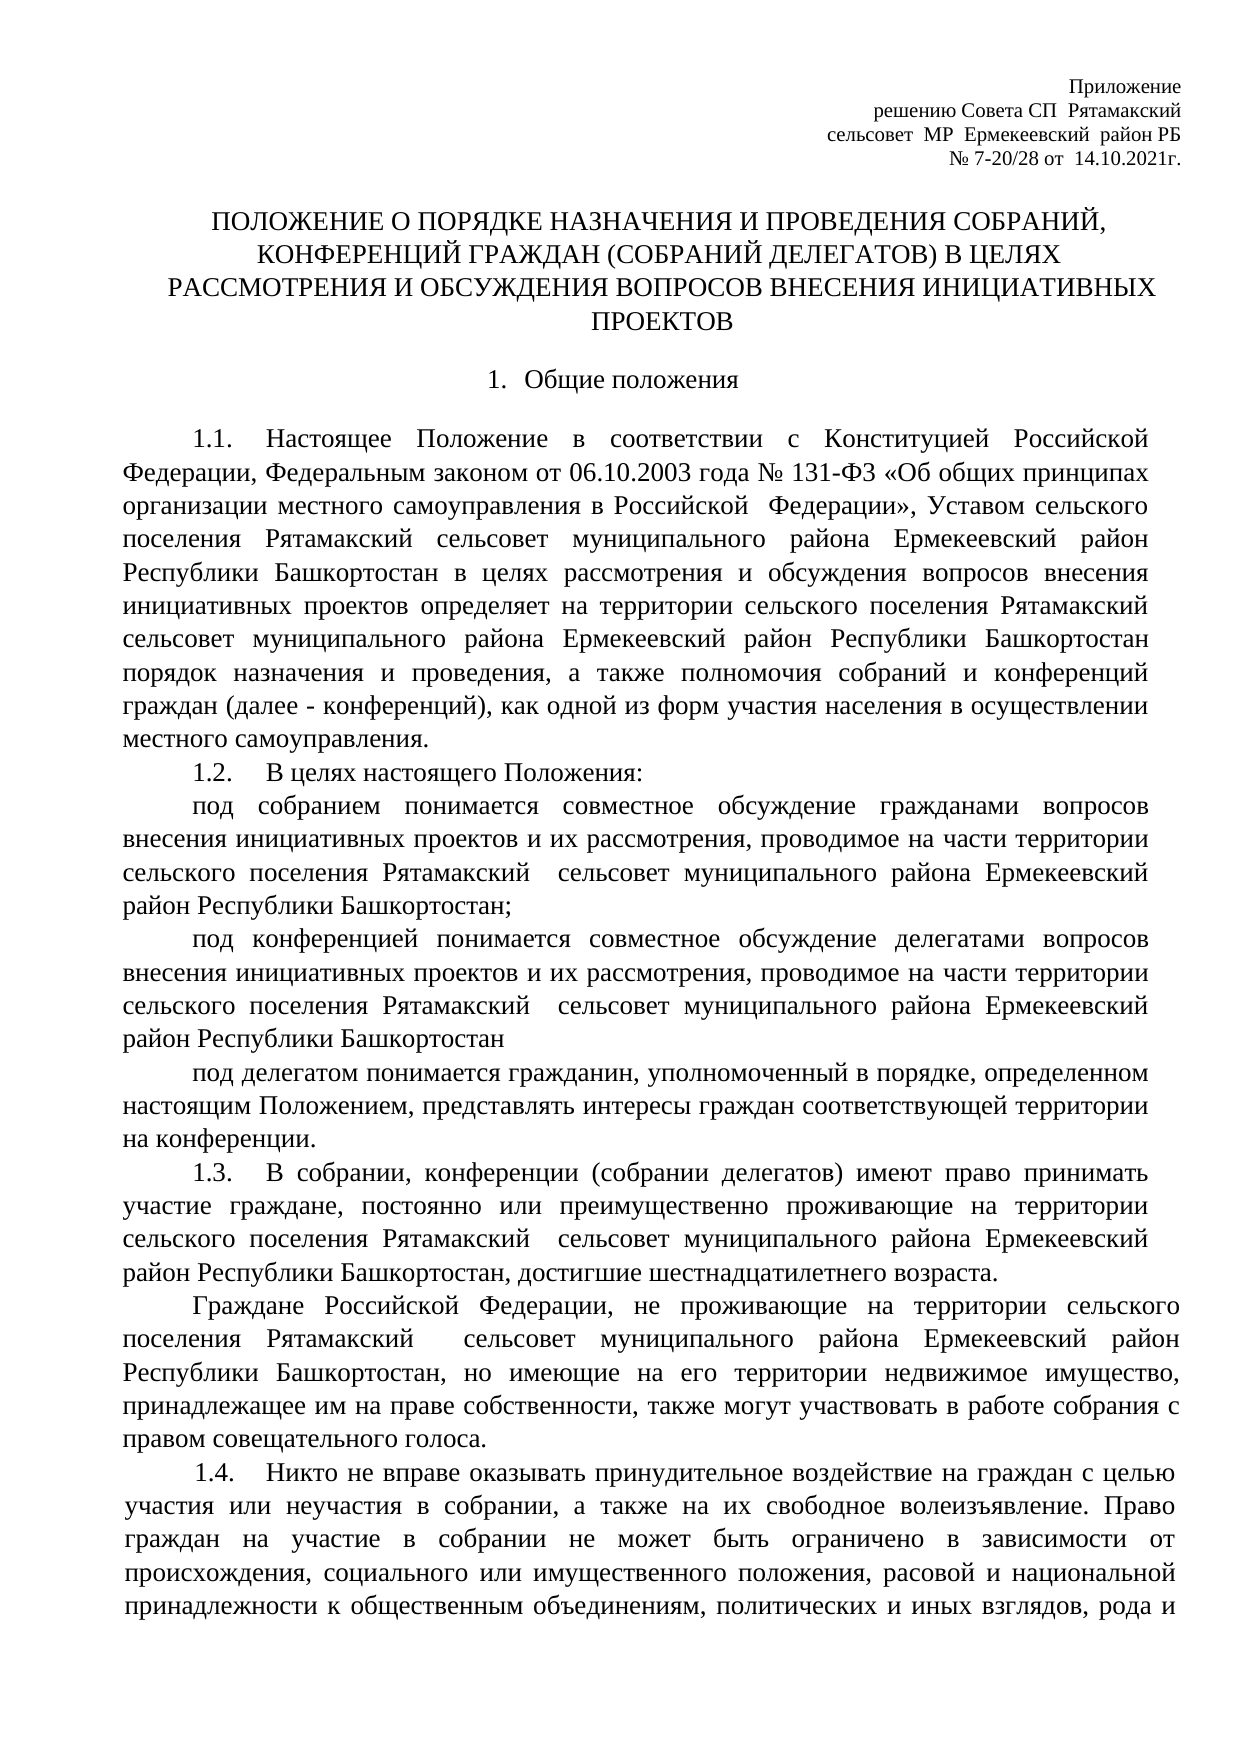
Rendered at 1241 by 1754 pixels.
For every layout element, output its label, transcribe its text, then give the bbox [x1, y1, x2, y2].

text Граждане Российской Федерации, не проживающие на территории сельского поселения Рятамакский сельсовет муниципального района Ермекеевский район Республики Башкортостан, но имеющие на его территории недвижимое имущество, принадлежащее им на праве собственности, также могут участвовать в работе собрания с правом совещательного голоса. [122, 1288, 1181, 1454]
text решению Совета СП Рятамакский [118, 98, 1181, 122]
text под конференцией понимается совместное обсуждение делегатами вопросов внесения инициативных проектов и их рассмотрения, проводимое на части территории сельского поселения Рятамакский сельсовет муниципального района Ермекеевский район Республики Башкортостан [122, 921, 1150, 1054]
text под делегатом понимается гражданин, уполномоченный в порядке, определенном настоящим Положением, представлять интересы граждан соответствующей территории на конференции. [122, 1054, 1150, 1154]
list Настоящее Положение в соответствии с Конституцией Российской Федерации, Федеральным законом от 06.10.2003 года № 131-Ф3 «Об общих принципах организации местного самоуправления в Российской Федерации», Уставом сельского поселения Рятамакский сельсовет муниципального района Ермекеевский район Республики Башкортостан в целях рассмотрения и обсуждения вопросов внесения инициативных проектов определяет на территории сельского поселения Рятамакский сельсовет муниципального района Ермекеевский район Республики Башкортостан порядок назначения и проведения, а также полномочия собраний и конференций граждан (далее - конференций), как одной из форм участия населения в осуществлении местного самоуправления. [122, 421, 1150, 754]
list В собрании, конференции (собрании делегатов) имеют право принимать участие граждане, постоянно или преимущественно проживающие на территории сельского поселения Рятамакский сельсовет муниципального района Ермекеевский район Республики Башкортостан, достигшие шестнадцатилетнего возраста. [122, 1154, 1150, 1288]
list Общие положения [487, 367, 1181, 394]
text Приложение [118, 74, 1181, 98]
text РАССМОТРЕНИЯ И ОБСУЖДЕНИЯ ВОПРОСОВ ВНЕСЕНИЯ ИНИЦИАТИВНЫХ ПРОЕКТОВ [143, 270, 1181, 337]
text под собранием понимается совместное обсуждение гражданами вопросов внесения инициативных проектов и их рассмотрения, проводимое на части территории сельского поселения Рятамакский сельсовет муниципального района Ермекеевский район Республики Башкортостан; [122, 788, 1150, 921]
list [124, 1454, 1177, 1621]
list В целях настоящего Положения: [122, 754, 1181, 788]
text сельсовет МР Ермекеевский район РБ [118, 122, 1181, 146]
text № 7-20/28 от 14.10.2021г. [118, 146, 1181, 170]
text ПОЛОЖЕНИЕ О ПОРЯДКЕ НАЗНАЧЕНИЯ И ПРОВЕДЕНИЯ СОБРАНИЙ, КОНФЕРЕНЦИЙ ГРАЖДАН (СОБРАНИЙ ДЕЛЕГАТОВ) В ЦЕЛЯХ [137, 203, 1181, 270]
